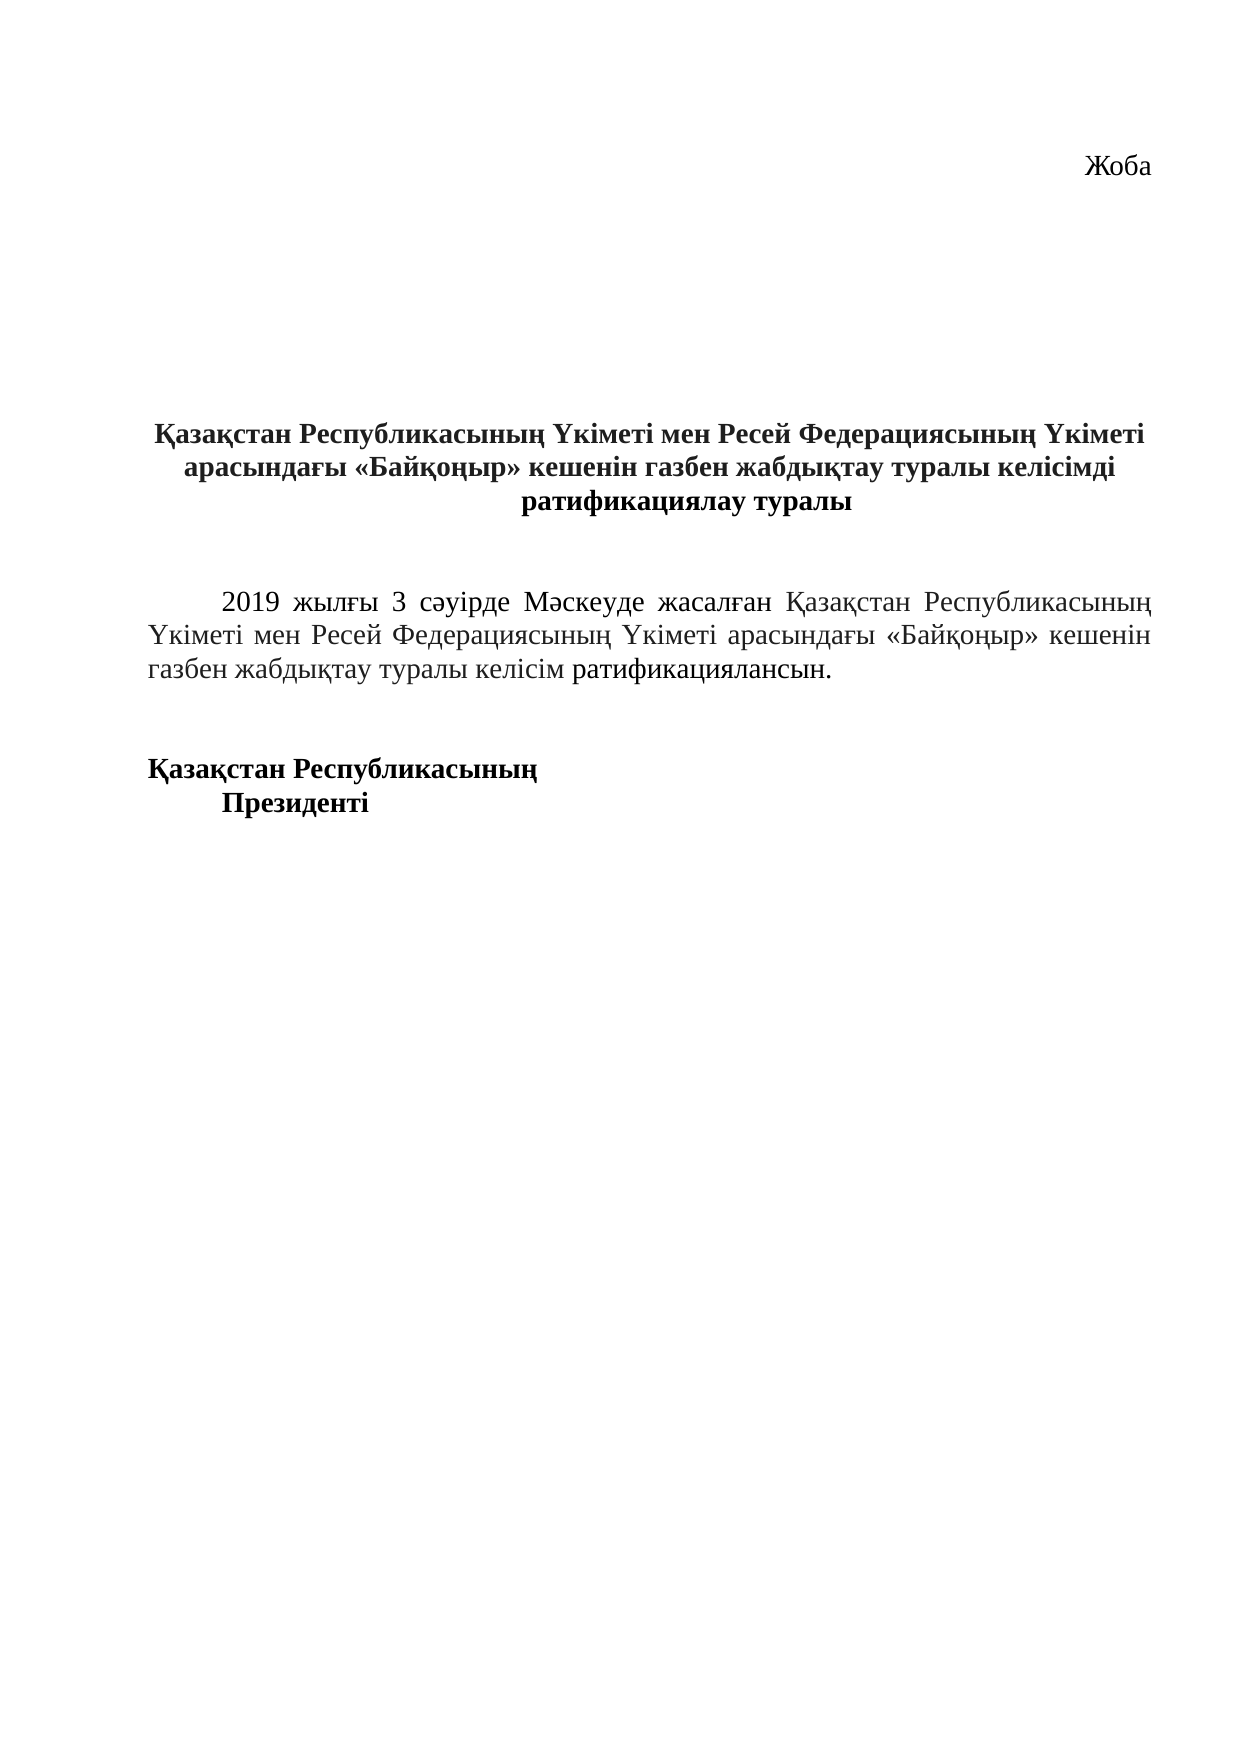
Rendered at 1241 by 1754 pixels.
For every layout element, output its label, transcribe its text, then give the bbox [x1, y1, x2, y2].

text ратификациялау туралы [148, 483, 1152, 517]
text Жоба [148, 148, 1152, 181]
text Президенті [148, 785, 1152, 818]
text Қазақстан Республикасының Үкіметі мен Ресей Федерациясының Үкіметі арасындағы «Байқоңыр» кешенін газбен жабдықтау туралы келісімді [148, 416, 1152, 483]
text Қазақстан Республикасының [148, 751, 1152, 785]
text 2019 жылғы 3 сәуірде Мәскеуде жасалған Қазақстан Республикасының Үкіметі мен Ресей Федерациясының Үкіметі арасындағы «Байқоңыр» кешенін газбен жабдықтау туралы келісім ратификациялансын. [148, 584, 1152, 684]
